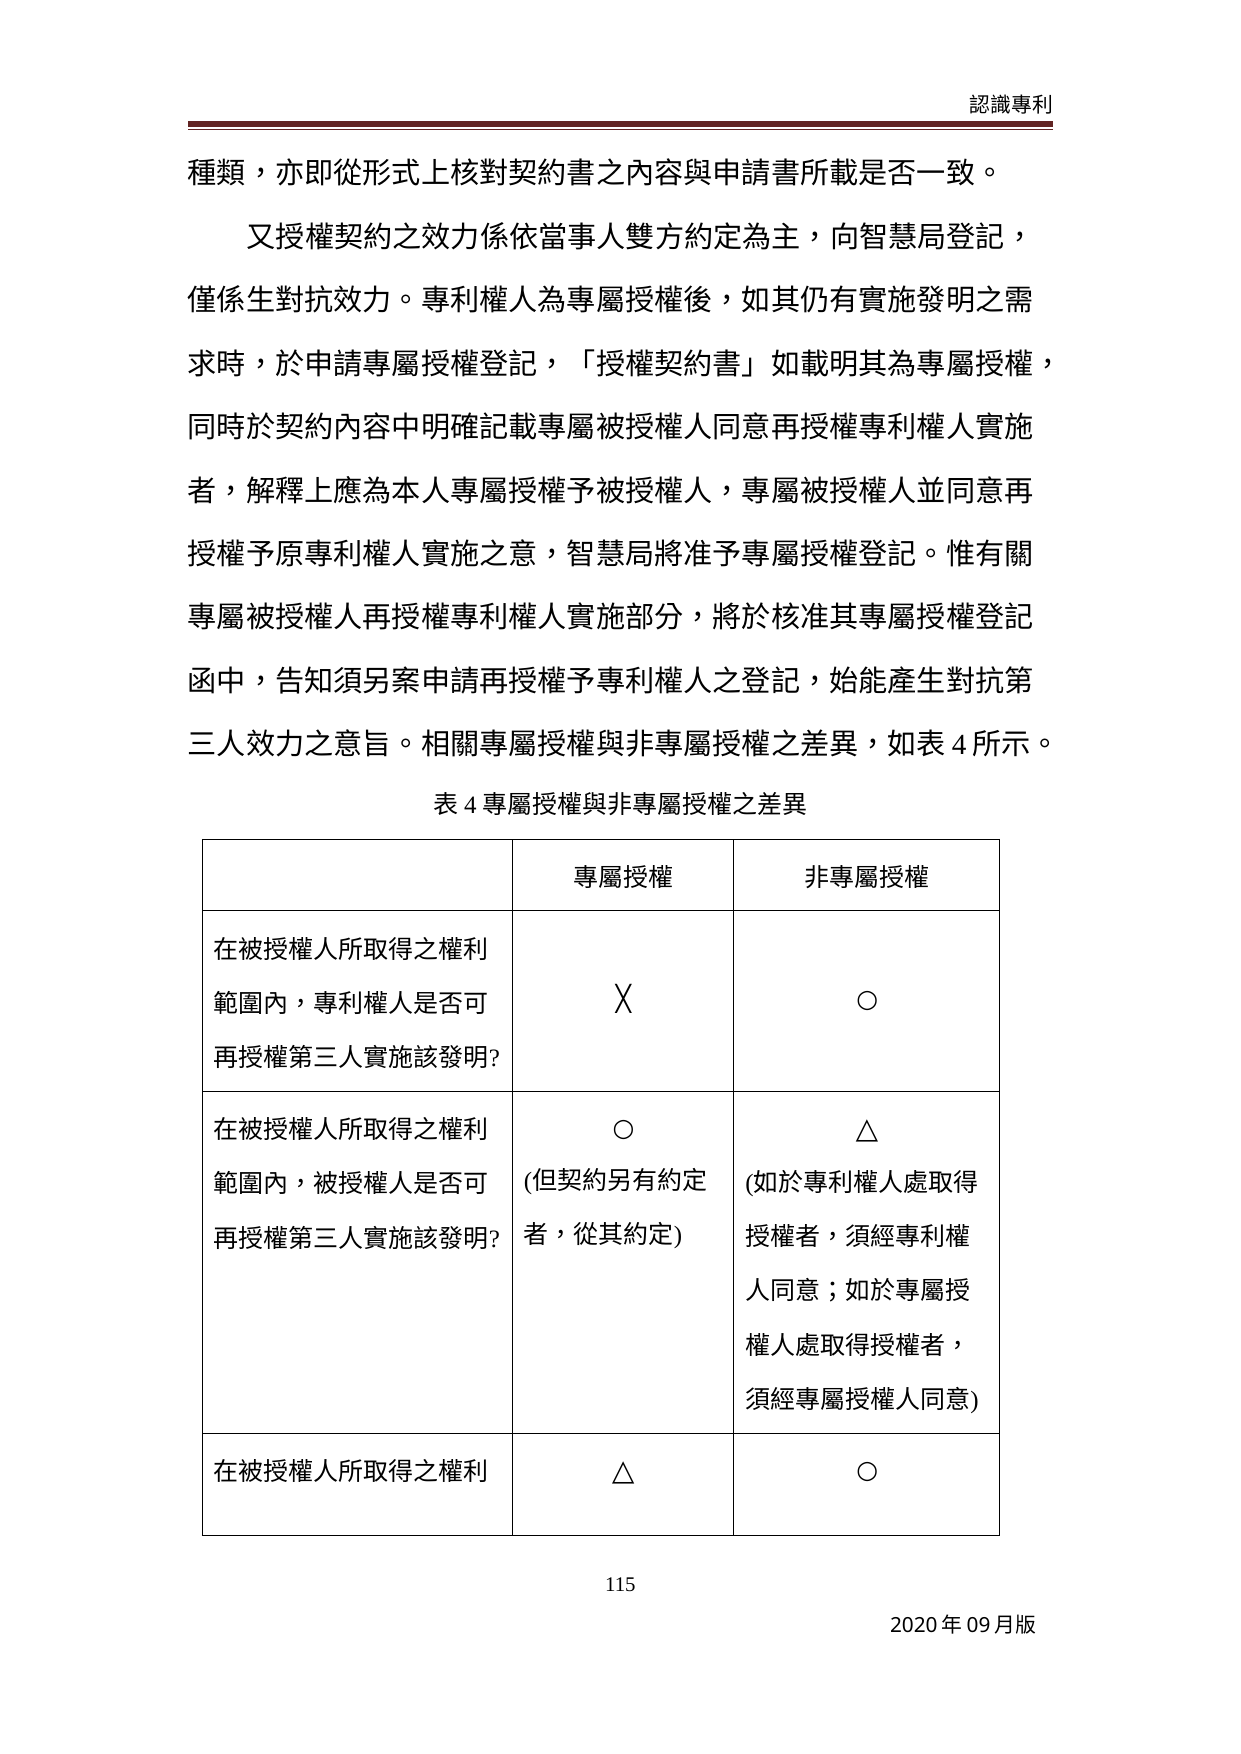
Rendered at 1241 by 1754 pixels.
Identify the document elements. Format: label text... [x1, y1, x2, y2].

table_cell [513, 1434, 733, 1535]
table_cell ○ [734, 911, 999, 1091]
table_cell 在被授權人所取得之權利範圍內，專利權人是否可再授權第三人實施該發明? [203, 911, 512, 1091]
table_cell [203, 1434, 512, 1535]
table_cell ○ [734, 1434, 999, 1535]
table_cell △ (如於專利權人處取得授權者，須經專利權人同意；如於專屬授權人處取得授權者，須經專屬授權人同意) [734, 1092, 999, 1432]
table_cell 在被授權人所取得之權利範圍內，被授權人是否可再授權第三人實施該發明? [203, 1092, 512, 1432]
table_header 非專屬授權 [734, 840, 999, 910]
text 又授權契約之效力係依當事人雙方約定為主，向智慧局登記，僅係生對抗效力。專利權人為專屬授權後，如其仍有實施發明之需求時，於申請專屬授權登記，「授權契約書」如載明其為專屬授權，同時於契約內容中明確記載專屬被授權人同意再授權專利權人實施者，解釋上應為本人專屬授權予被授權人，專屬被授權人並同意再授權予原專利權人實施之意，智慧局將准予專屬授權登記。惟有關專屬被授權人再授權專利權人實施部分，將於核准其專屬授權登記函中，告知須另案申請再授權予專利權人之登記，始能產生對抗第三人效力之意旨。相關專屬授權與非專屬授權之差異，如表4所示。 [187, 213, 1053, 763]
text 表 4 專屬授權與非專屬授權之差異 [187, 784, 1053, 821]
table_cell ╳ [513, 911, 733, 1091]
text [187, 150, 1053, 192]
table_header 專屬授權 [513, 840, 733, 910]
table_header [203, 840, 512, 910]
table_cell ○ (但契約另有約定者，從其約定) [513, 1092, 733, 1432]
